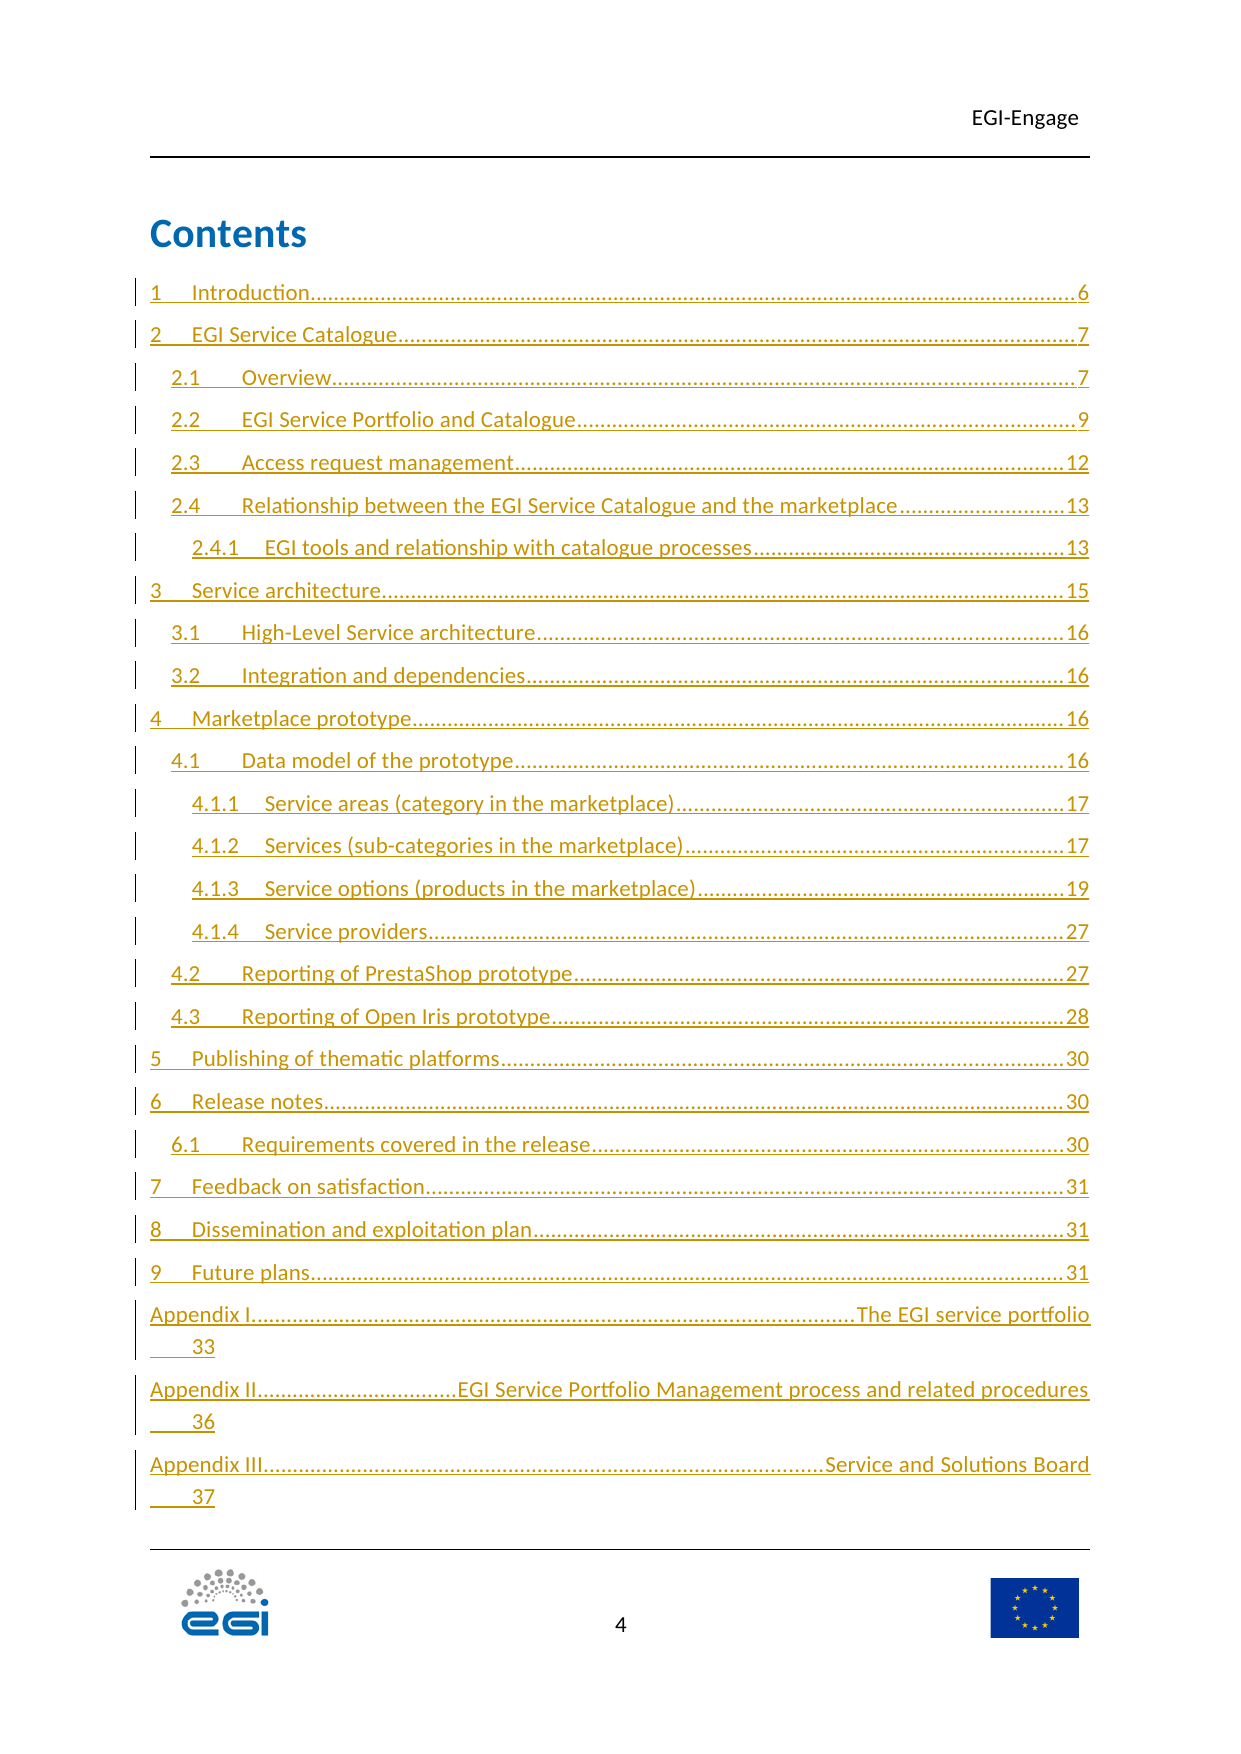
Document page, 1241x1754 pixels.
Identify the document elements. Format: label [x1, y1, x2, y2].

picture [990, 1578, 1079, 1638]
picture [161, 1567, 287, 1638]
